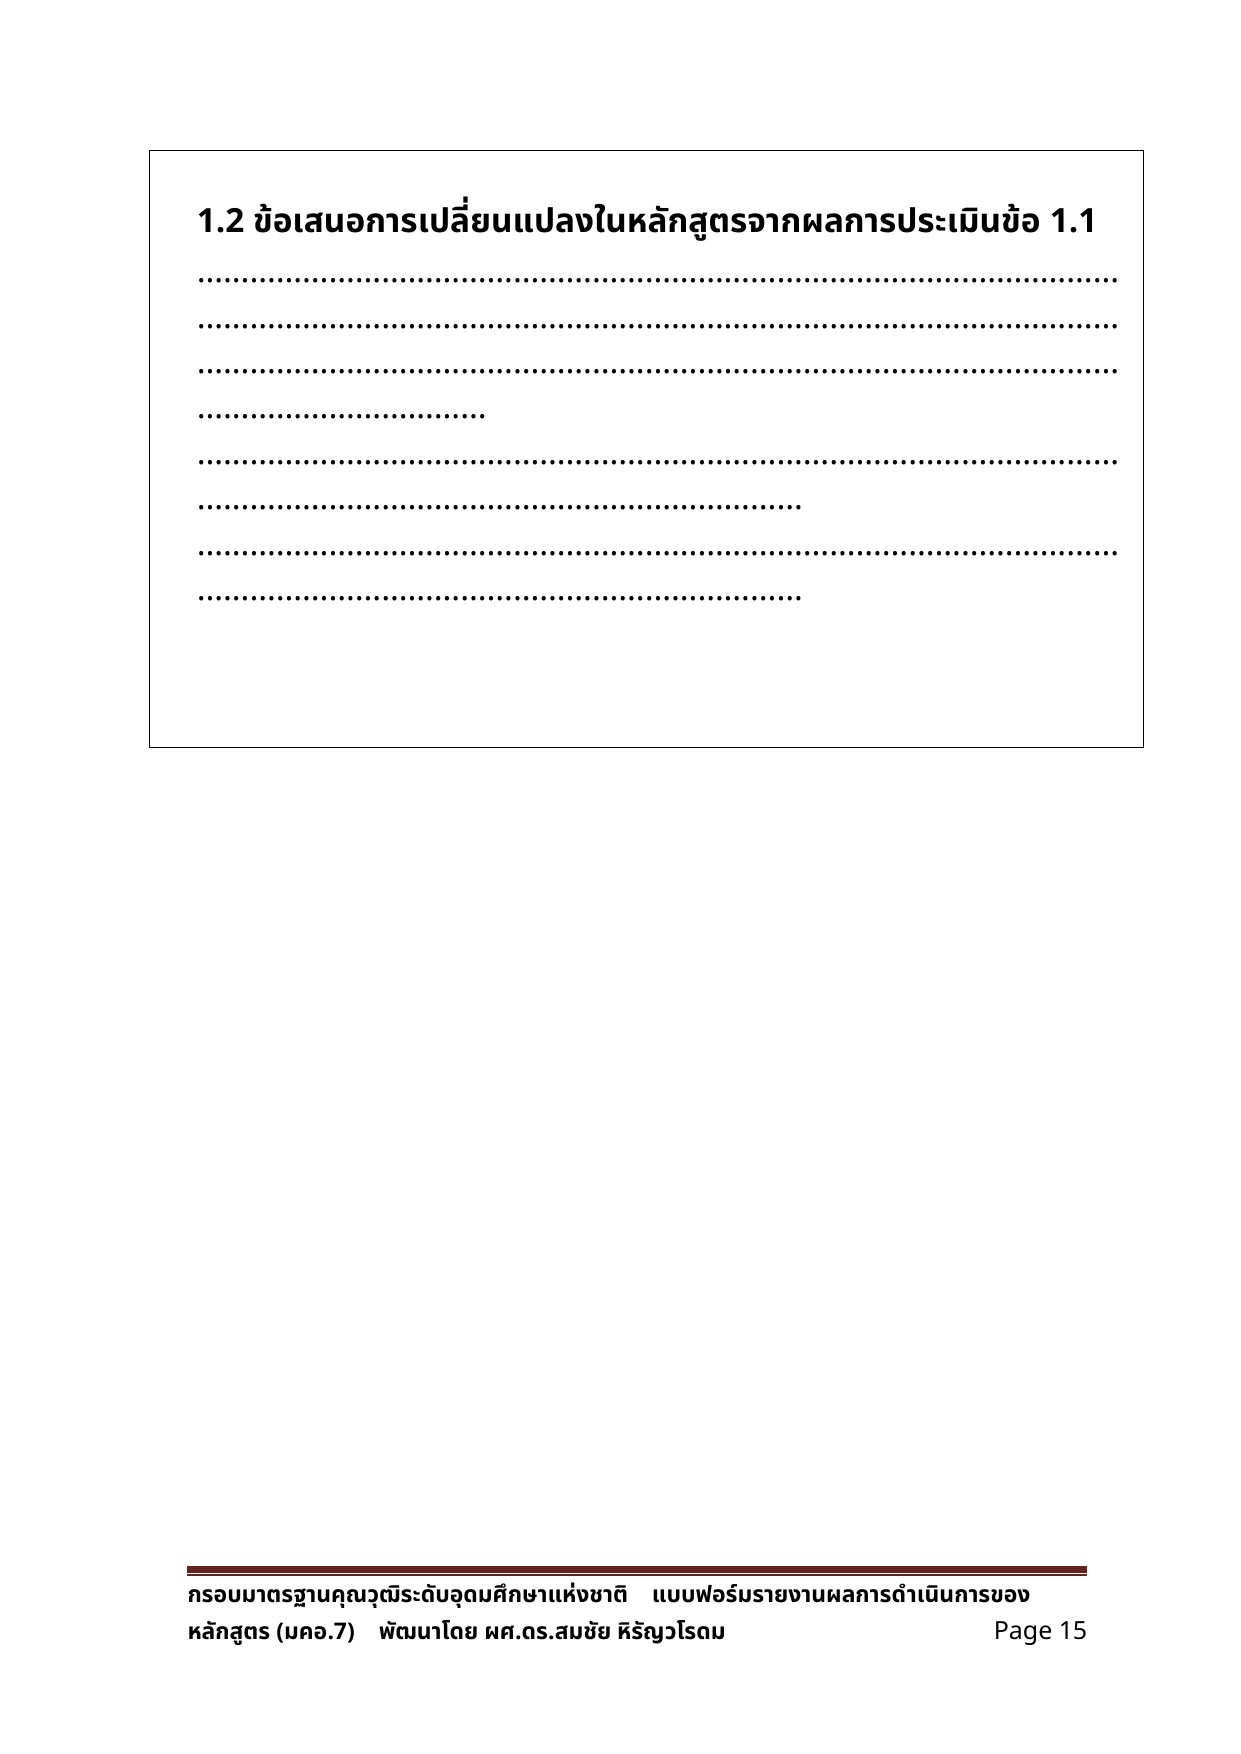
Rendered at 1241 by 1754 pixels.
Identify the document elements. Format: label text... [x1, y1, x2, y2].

table_cell 1.2 ข้อเสนอการเปลี่ยนแปลงในหลักสูตรจากผลการประเมินข้อ 1.1 …………………………………………………………………………………………………………………………………………………………………………………………………………………………………………………………………………………………………………………… ………………………………………………………………………………………………………………………………………………………… ………………………………………………………………………………………………………………………………………………………… [150, 151, 1143, 747]
